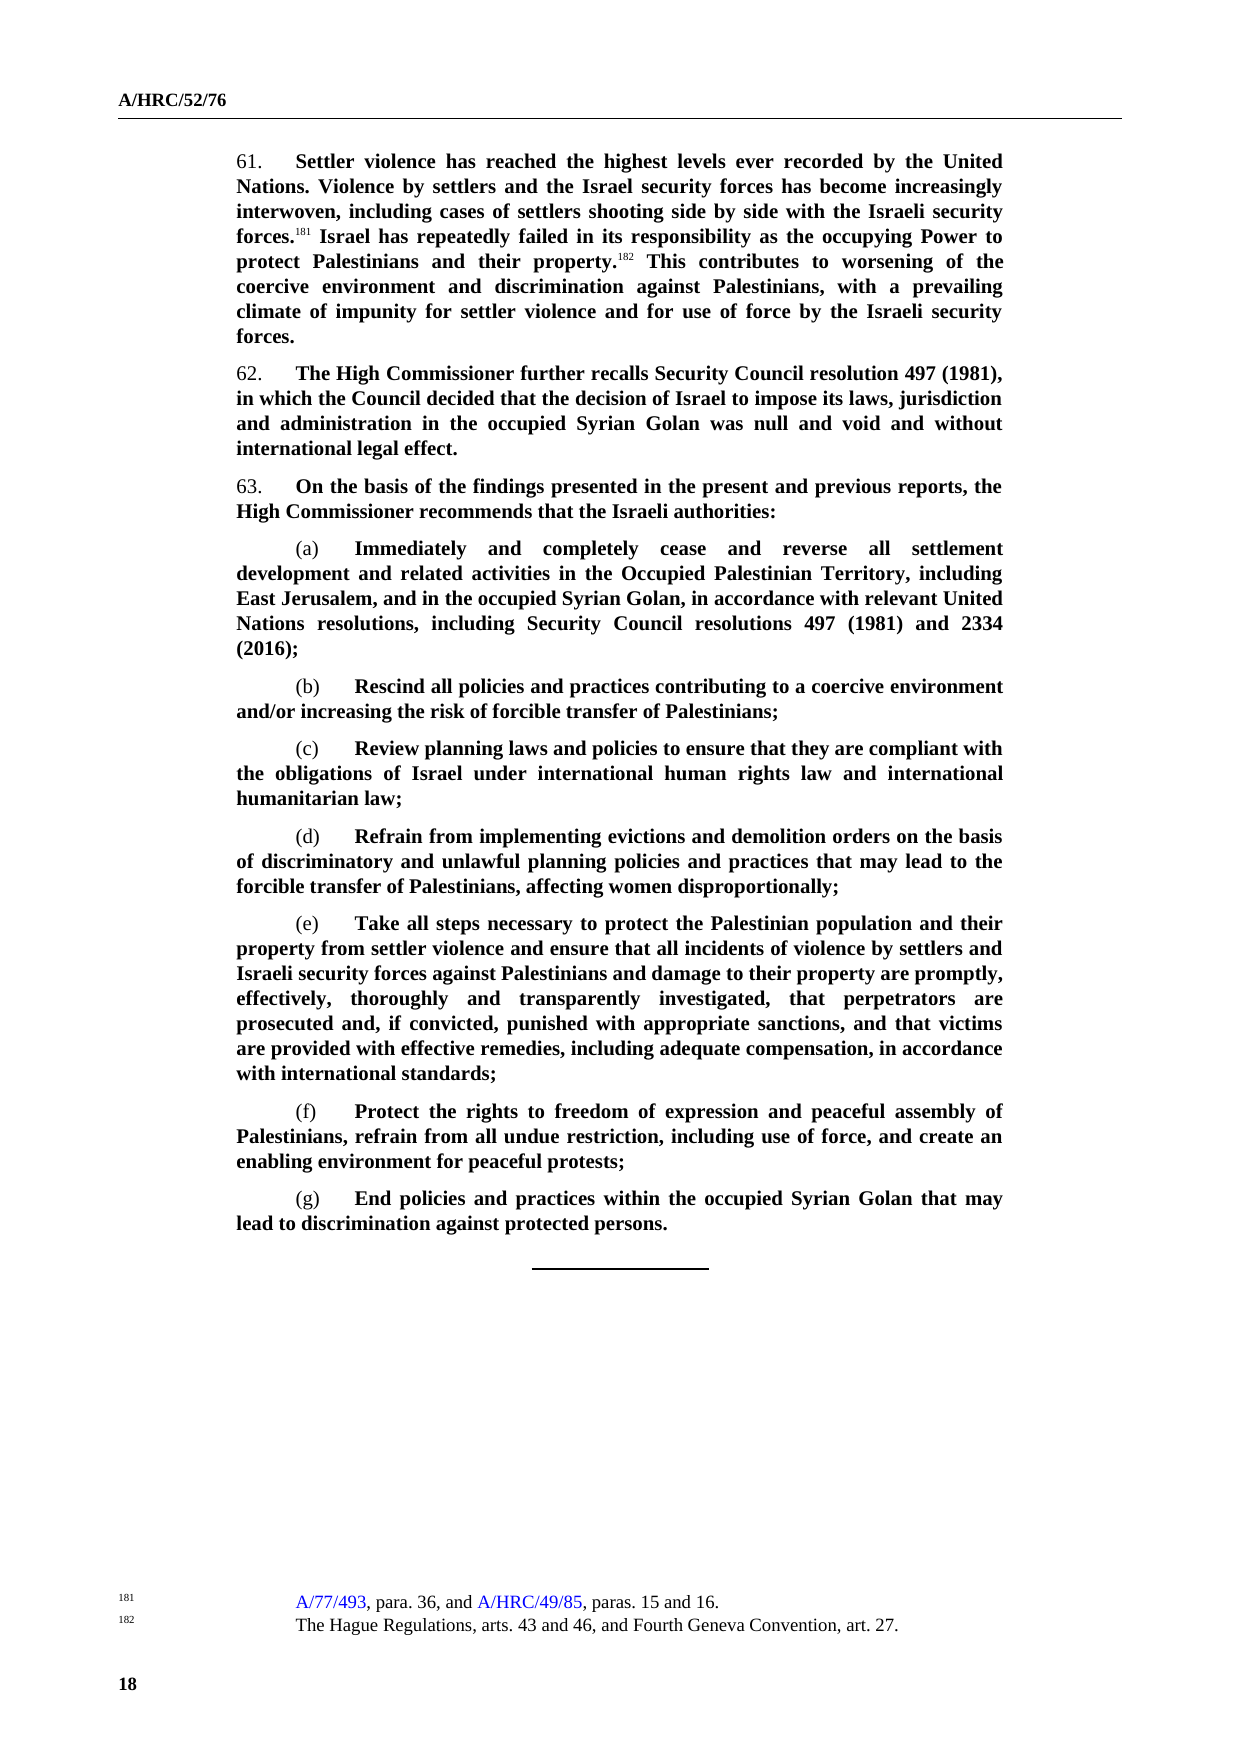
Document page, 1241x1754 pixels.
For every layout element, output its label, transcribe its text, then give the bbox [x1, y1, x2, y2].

text Settler violence has reached the highest levels ever recorded by the United Nations. Violence by settlers and the Israel security forces has become increasingly interwoven, including cases of settlers shooting side by side with the Israeli security forces. Israel has repeatedly failed in its responsibility as the occupying Power to protect Palestinians and their property. This contributes to worsening of the coercive environment and discrimination against Palestinians, with a prevailing climate of impunity for settler violence and for use of force by the Israeli security forces. [236, 148, 1004, 348]
text (e) Take all steps necessary to protect the Palestinian population and their property from settler violence and ensure that all incidents of violence by settlers and Israeli security forces against Palestinians and damage to their property are promptly, effectively, thoroughly and transparently investigated, that perpetrators are prosecuted and, if convicted, punished with appropriate sanctions, and that victims are provided with effective remedies, including adequate compensation, in accordance with international standards; [236, 910, 1004, 1085]
text (b) Rescind all policies and practices contributing to a coercive environment and/or increasing the risk of forcible transfer of Palestinians; [236, 673, 1004, 723]
text (f) Protect the rights to freedom of expression and peaceful assembly of Palestinians, refrain from all undue restriction, including use of force, and create an enabling environment for peaceful protests; [236, 1098, 1004, 1173]
text (g) End policies and practices within the occupied Syrian Golan that may lead to discrimination against protected persons. [236, 1185, 1004, 1235]
text (a) Immediately and completely cease and reverse all settlement development and related activities in the Occupied Palestinian Territory, including East Jerusalem, and in the occupied Syrian Golan, in accordance with relevant United Nations resolutions, including Security Council resolutions 497 (1981) and 2334 (2016); [236, 535, 1004, 660]
text (d) Refrain from implementing evictions and demolition orders on the basis of discriminatory and unlawful planning policies and practices that may lead to the forcible transfer of Palestinians, affecting women disproportionally; [236, 823, 1004, 898]
text (c) Review planning laws and policies to ensure that they are compliant with the obligations of Israel under international human rights law and international humanitarian law; [236, 735, 1004, 810]
text On the basis of the findings presented in the present and previous reports, the High Commissioner recommends that the Israeli authorities: [236, 473, 1004, 523]
text The High Commissioner further recalls Security Council resolution 497 (1981), in which the Council decided that the decision of Israel to impose its laws, jurisdiction and administration in the occupied Syrian Golan was null and void and without international legal effect. [236, 360, 1004, 460]
